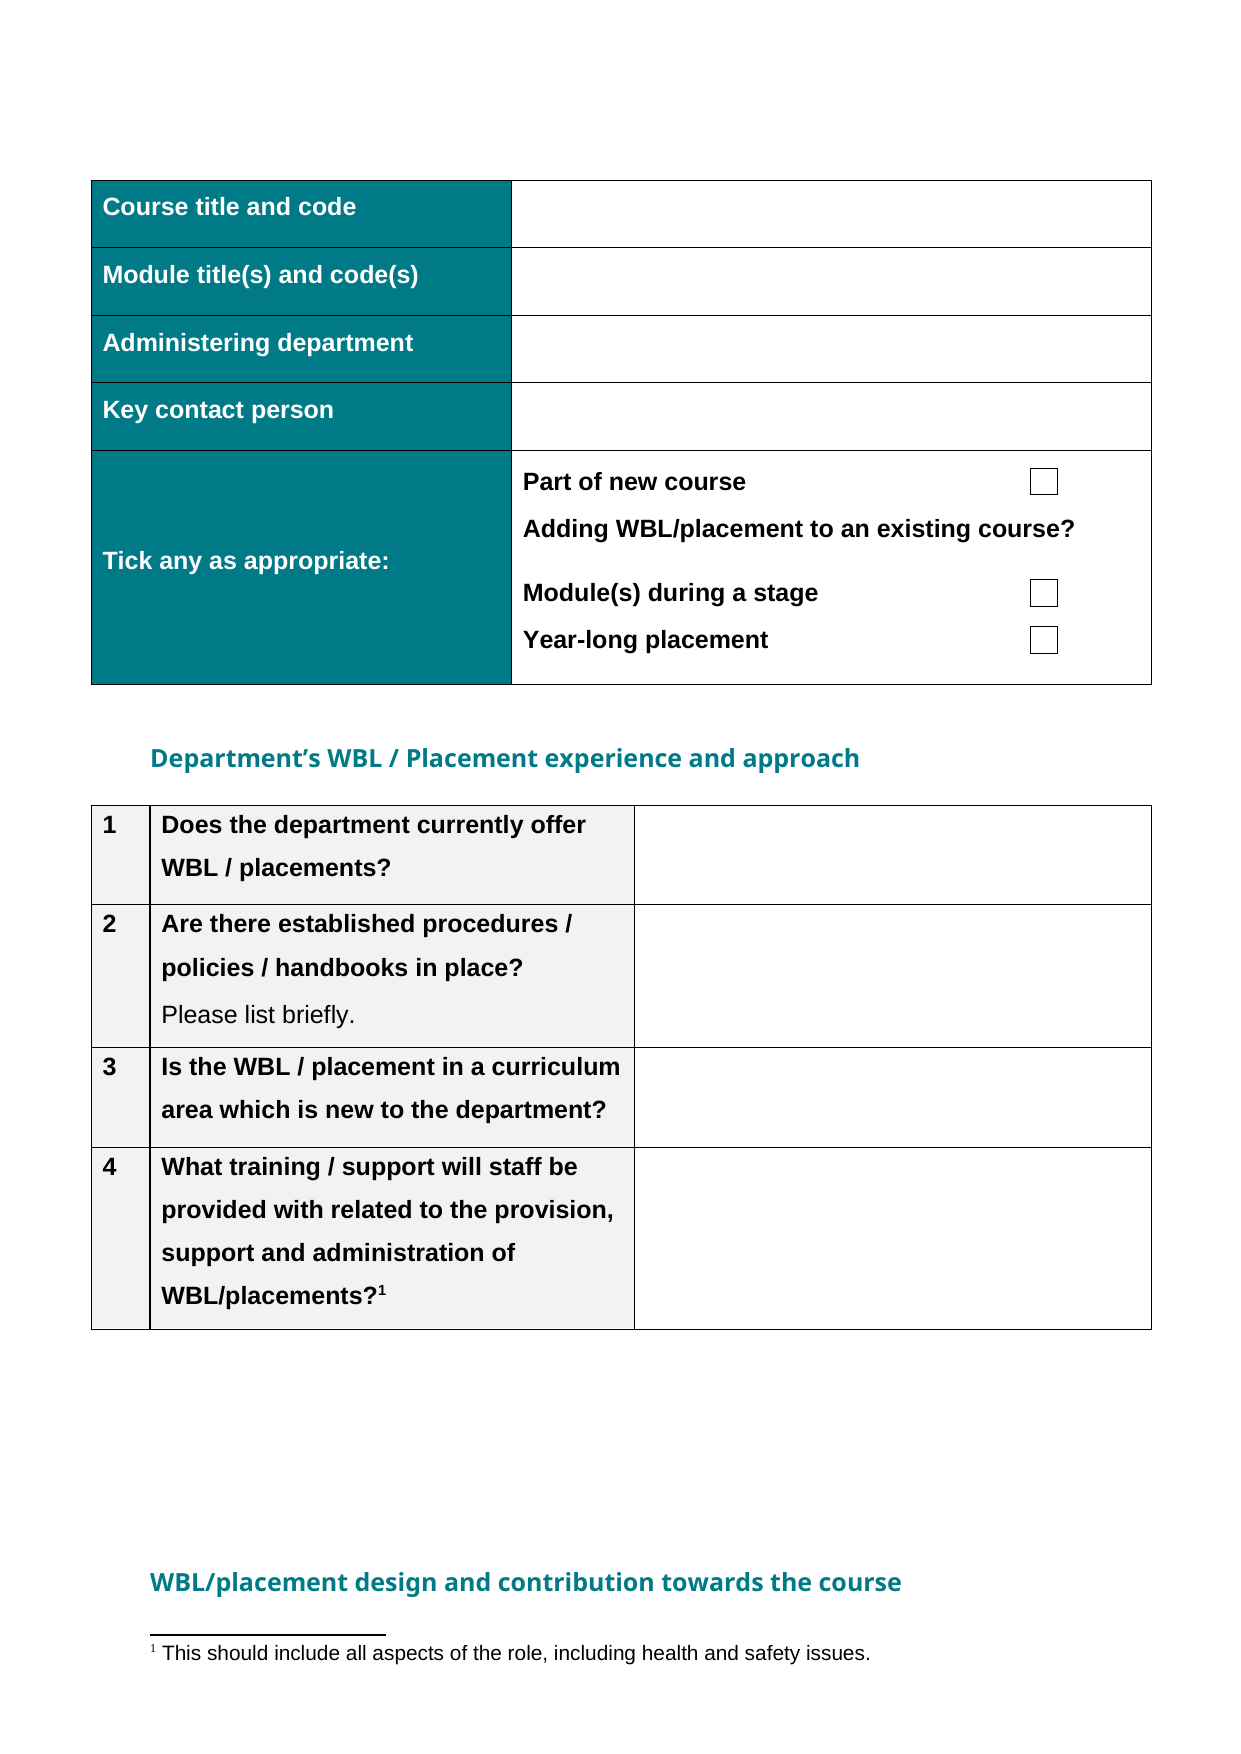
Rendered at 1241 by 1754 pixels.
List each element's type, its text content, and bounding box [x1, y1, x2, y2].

table_header 1 [92, 806, 149, 904]
table_cell [512, 248, 1151, 315]
table_cell Is the WBL / placement in a curriculum area which is new to the department? [151, 1048, 634, 1147]
table_cell [512, 383, 1151, 450]
table_cell [635, 905, 1151, 1047]
table_cell Key contact person [92, 383, 511, 450]
table_cell 4 [92, 1148, 149, 1328]
table_cell Administering department [92, 316, 511, 382]
table_cell 2 [92, 905, 149, 1047]
table_cell [635, 1048, 1151, 1147]
table_cell Part of new course Adding WBL/placement to an existing course? Module(s) during a stage Year-long placement [512, 451, 1151, 684]
table_cell [635, 1148, 1151, 1328]
table_cell [512, 316, 1151, 382]
table_header [635, 806, 1151, 904]
table_cell Module title(s) and code(s) [92, 248, 511, 315]
table_cell What training / support will staff be provided with related to the provision, support and administration of WBL/placements? [151, 1148, 634, 1328]
table_header Course title and code [92, 181, 511, 247]
text Department’s WBL / Placement experience and approach [150, 741, 1090, 775]
table_header Does the department currently offer WBL / placements? [151, 806, 634, 904]
table_cell Are there established procedures / policies / handbooks in place? Please list briefly. [151, 905, 634, 1047]
table_cell Tick any as appropriate: [92, 451, 511, 684]
text WBL/placement design and contribution towards the course [150, 1564, 1090, 1599]
table_cell 3 [92, 1048, 149, 1147]
table_header [512, 181, 1151, 247]
